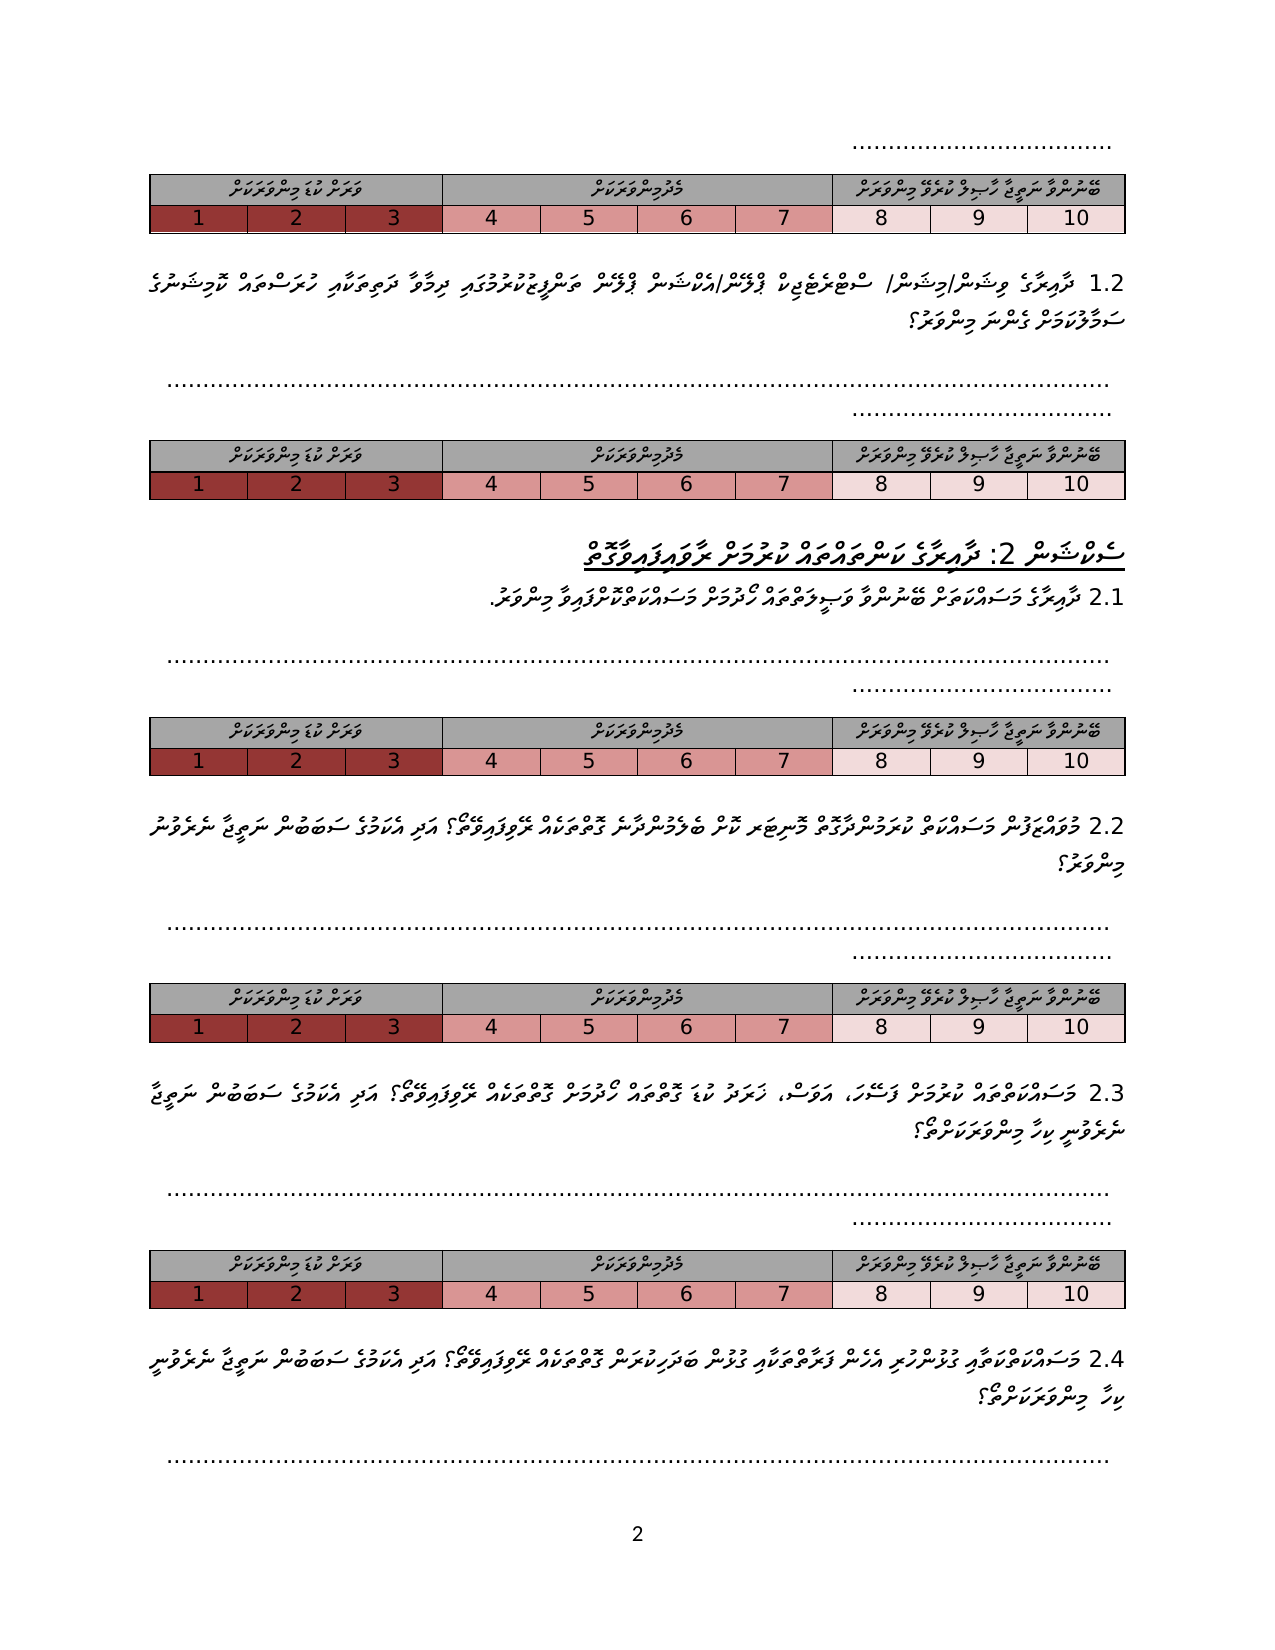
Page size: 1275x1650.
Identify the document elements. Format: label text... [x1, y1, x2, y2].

table_cell 4 [443, 1282, 540, 1308]
table_cell 8 [833, 749, 930, 775]
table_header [150, 104, 1125, 174]
table_cell ވަރަށް ކުޑަ މިންވަރަކަށް [151, 718, 442, 748]
table_cell 7 [736, 206, 832, 232]
table_cell 10 [1028, 749, 1124, 775]
table_cell 5 [541, 473, 637, 499]
table_cell 1 [151, 749, 247, 775]
table_cell 2 [248, 749, 345, 775]
table_cell 4 [443, 749, 540, 775]
table_cell 9 [931, 473, 1027, 499]
table_cell 2 [248, 1015, 345, 1042]
table_cell ބޭނުންވާ ނަތީޖާ ހާޞިލް ކުރެވޭ މިންވަރަށް [833, 175, 1124, 205]
table_cell 3 [346, 473, 442, 499]
table_cell މެދުމިންވަރަކަށް [443, 441, 832, 471]
table_cell 5 [541, 1015, 637, 1042]
table_cell ވަރަށް ކުޑަ މިންވަރަކަށް [151, 984, 442, 1014]
list 2.4 މަސައްކަތްކަތާއި ގުޅުންހުރި އެހެން ފަރާތްތަކާއި ގުޅުން ބަދަހިކުރަން ގޮތްތަކެއް ރޭވިފައިވޭތޯ؟ އަދި އެކަމުގެ ސަބަބުން ނަތީޖާ ނެރެވުނީ ކިހާ މިންވަރަކަށްތޯ؟ [150, 1343, 1125, 1414]
table_cell 4 [443, 206, 540, 232]
table_cell ބޭނުންވާ ނަތީޖާ ހާޞިލް ކުރެވޭ މިންވަރަށް [833, 1251, 1124, 1281]
list ސެކްޝަން 2: ދާއިރާގެ ކަންތައްތައް ކުރުމަށް ރާވައިފައިވާގޮތް [150, 534, 1125, 577]
table_cell 8 [833, 1015, 930, 1042]
table_cell 9 [931, 749, 1027, 775]
table_cell ބޭނުންވާ ނަތީޖާ ހާޞިލް ކުރެވޭ މިންވަރަށް [833, 718, 1124, 748]
table_cell 7 [736, 1282, 832, 1308]
table_cell 10 [1028, 473, 1124, 499]
table_cell މެދުމިންވަރަކަށް [443, 175, 832, 205]
list 1.2 ދާއިރާގެ ވިޝަން/މިޝަން/ ސްޓްރެޓެޖިކް ޕްލޭން/އެކްޝަން ޕްލޭން ތަންފީޒުކުރުމުގައި ދިމާވާ ދަތިތަކާއި ހުރަސްތައް ކޮމިޝަނުގެ ސަމާލުކަމަށް ގެންނަ މިންވަރު؟ [150, 267, 1125, 338]
table_cell 2 [248, 206, 345, 232]
table_cell މެދުމިންވަރަކަށް [443, 984, 832, 1014]
table_cell 8 [833, 1282, 930, 1308]
table_cell 10 [1028, 206, 1124, 232]
table_cell 1 [151, 1015, 247, 1042]
table_cell 6 [638, 1282, 735, 1308]
table_cell ވަރަށް ކުޑަ މިންވަރަކަށް [151, 175, 442, 205]
table_cell 7 [736, 749, 832, 775]
table_cell 6 [638, 1015, 735, 1042]
table_cell 4 [443, 1015, 540, 1042]
table_cell ބޭނުންވާ ނަތީޖާ ހާޞިލް ކުރެވޭ މިންވަރަށް [833, 984, 1124, 1014]
table_cell 5 [541, 1282, 637, 1308]
table_cell 9 [931, 206, 1027, 232]
table_cell ވަރަށް ކުޑަ މިންވަރަކަށް [151, 441, 442, 471]
table_cell ބޭނުންވާ ނަތީޖާ ހާޞިލް ކުރެވޭ މިންވަރަށް [833, 441, 1124, 471]
table_cell 4 [443, 473, 540, 499]
list 2.3 މަސައްކަތްތައް ކުރުމަށް ފަސޭހަ، އަވަސް، ޚަރަދު ކުޑަ ގޮތްތައް ހޯދުމަށް ގޮތްތަކެއް ރޭވިފައިވޭތޯ؟ އަދި އެކަމުގެ ސަބަބުން ނަތީޖާ ނެރެވުނީ ކިހާ މިންވަރަކަށްތޯ؟ [150, 1077, 1125, 1148]
list 2.1 ދާއިރާގެ މަސައްކަތަށް ބޭނުންވާ ވަޞީލަތްތައް ހޯދުމަށް މަސައްކަތްކޮށްފައިވާ މިންވަރު. [150, 581, 1125, 615]
table_cell 2 [248, 473, 345, 499]
table_cell 1 [151, 206, 247, 232]
table_cell 7 [736, 1015, 832, 1042]
table_cell 10 [1028, 1282, 1124, 1308]
table_cell 3 [346, 206, 442, 232]
table_cell 5 [541, 206, 637, 232]
table_cell 6 [638, 749, 735, 775]
table_cell 6 [638, 206, 735, 232]
table_cell 3 [346, 1015, 442, 1042]
list 2.2 މުވައްޒަފުން މަސައްކަތް ކުރަމުންދާގޮތް މޮނިޓަރ ކޮށް ބެލެމުންދާނެ ގޮތްތަކެއް ރޭވިފައިވޭތޯ؟ އަދި އެކަމުގެ ސަބަބުން ނަތީޖާ ނެރެވުނު މިންވަރު؟ [150, 810, 1125, 881]
table_cell 7 [736, 473, 832, 499]
table_cell 1 [151, 473, 247, 499]
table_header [150, 1417, 1125, 1469]
table_cell 1 [151, 1282, 247, 1308]
table_cell 8 [833, 473, 930, 499]
table_cell 5 [541, 749, 637, 775]
table_cell 9 [931, 1015, 1027, 1042]
table_cell 3 [346, 749, 442, 775]
table_cell 6 [638, 473, 735, 499]
table_cell 10 [1028, 1015, 1124, 1042]
table_cell 3 [346, 1282, 442, 1308]
table_cell ވަރަށް ކުޑަ މިންވަރަކަށް [151, 1251, 442, 1281]
table_cell 2 [248, 1282, 345, 1308]
table_cell މެދުމިންވަރަކަށް [443, 1251, 832, 1281]
table_cell 9 [931, 1282, 1027, 1308]
table_cell މެދުމިންވަރަކަށް [443, 718, 832, 748]
table_cell 8 [833, 206, 930, 232]
